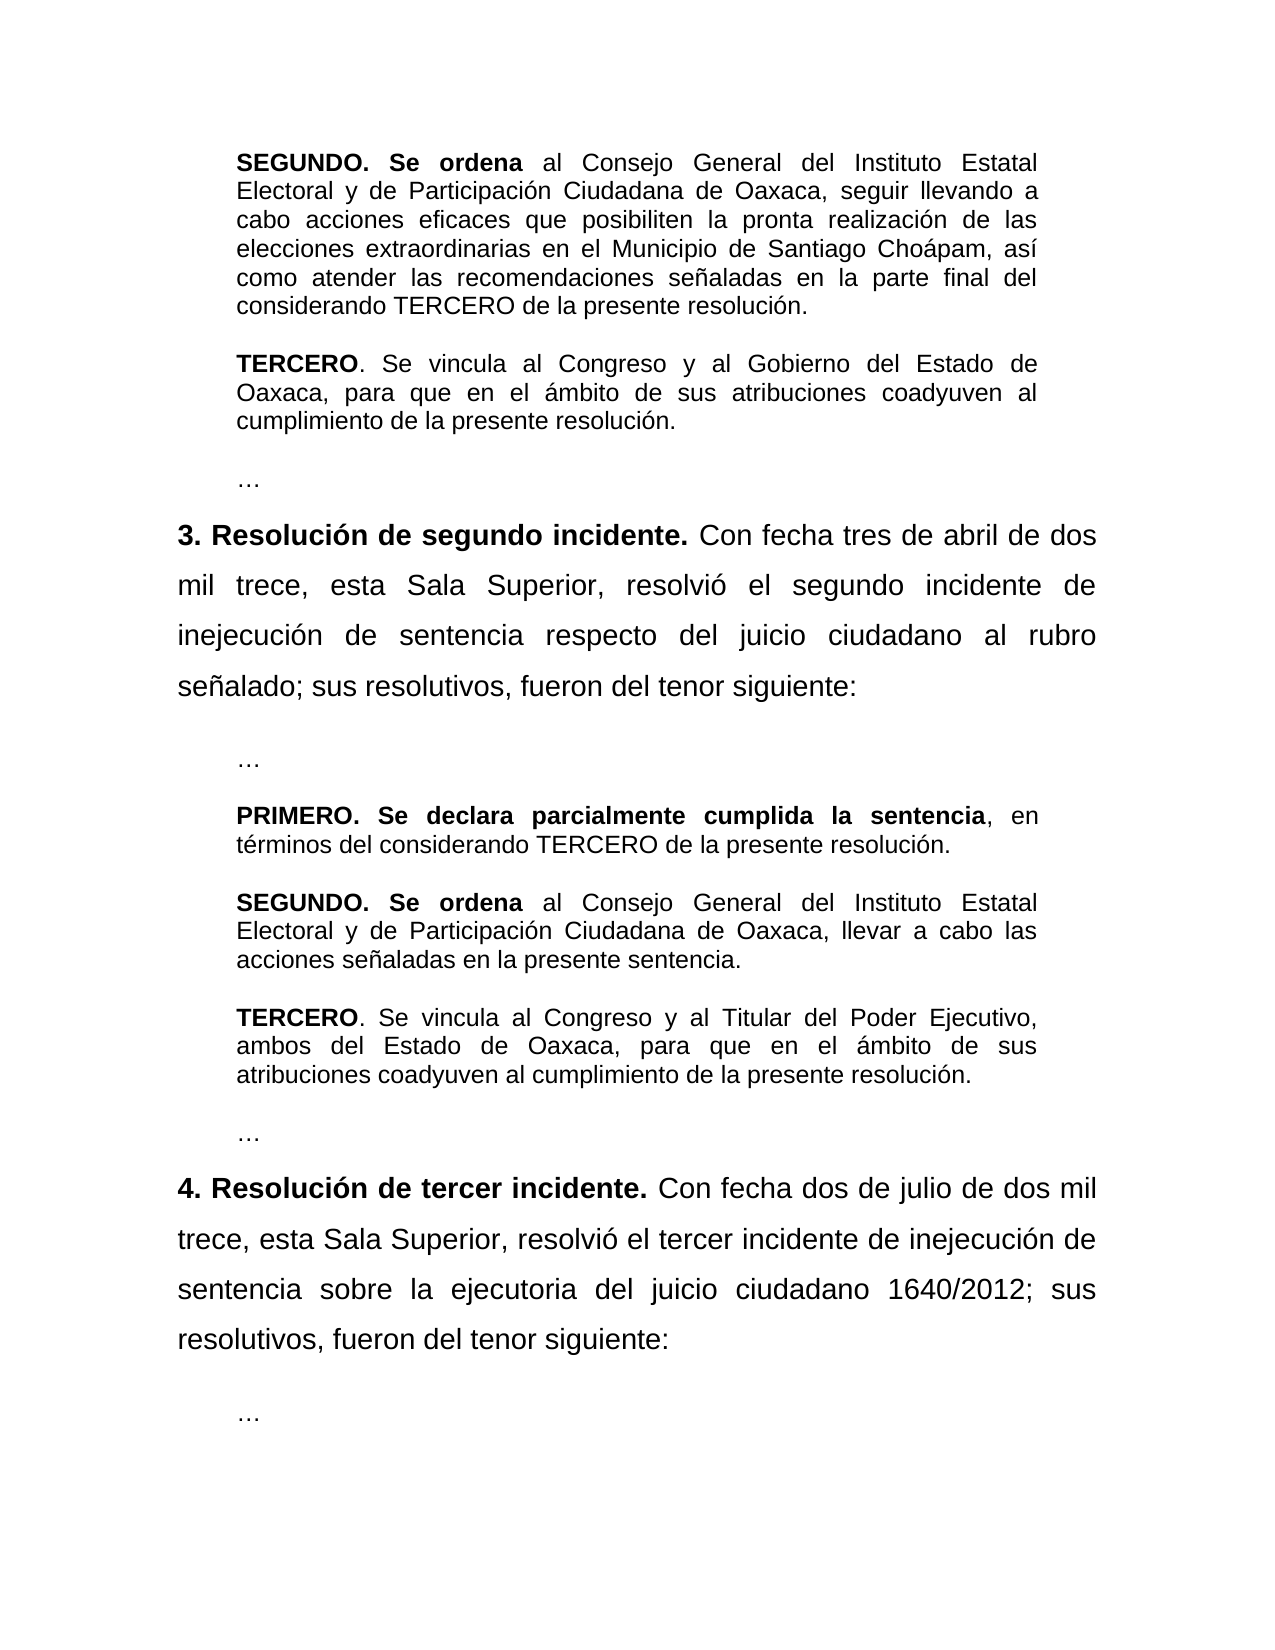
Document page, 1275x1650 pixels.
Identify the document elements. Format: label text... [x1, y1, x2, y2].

text TERCERO. Se vincula al Congreso y al Gobierno del Estado de Oaxaca, para que en el ámbito de sus atribuciones coadyuven al cumplimiento de la presente resolución. [236, 349, 1039, 435]
text … [236, 464, 1039, 493]
text SEGUNDO. Se ordena al Consejo General del Instituto Estatal Electoral y de Participación Ciudadana de Oaxaca, seguir llevando a cabo acciones eficaces que posibiliten la pronta realización de las elecciones extraordinarias en el Municipio de Santiago Choápam, así como atender las recomendaciones señaladas en la parte final del considerando TERCERO de la presente resolución. [236, 148, 1039, 320]
text PRIMERO. Se declara parcialmente cumplida la sentencia, en términos del considerando TERCERO de la presente resolución. [236, 801, 1039, 859]
text 4. Resolución de tercer incidente. Con fecha dos de julio de dos mil trece, esta Sala Superior, resolvió el tercer incidente de inejecución de sentencia sobre la ejecutoria del juicio ciudadano 1640/2012; sus resolutivos, fueron del tenor siguiente: [177, 1171, 1098, 1356]
text … [236, 744, 1039, 773]
text … [236, 1118, 1039, 1146]
text … [236, 1398, 1039, 1426]
text SEGUNDO. Se ordena al Consejo General del Instituto Estatal Electoral y de Participación Ciudadana de Oaxaca, llevar a cabo las acciones señaladas en la presente sentencia. [236, 888, 1039, 974]
text TERCERO. Se vincula al Congreso y al Titular del Poder Ejecutivo, ambos del Estado de Oaxaca, para que en el ámbito de sus atribuciones coadyuven al cumplimiento de la presente resolución. [236, 1003, 1039, 1089]
text 3. Resolución de segundo incidente. Con fecha tres de abril de dos mil trece, esta Sala Superior, resolvió el segundo incidente de inejecución de sentencia respecto del juicio ciudadano al rubro señalado; sus resolutivos, fueron del tenor siguiente: [177, 518, 1098, 702]
